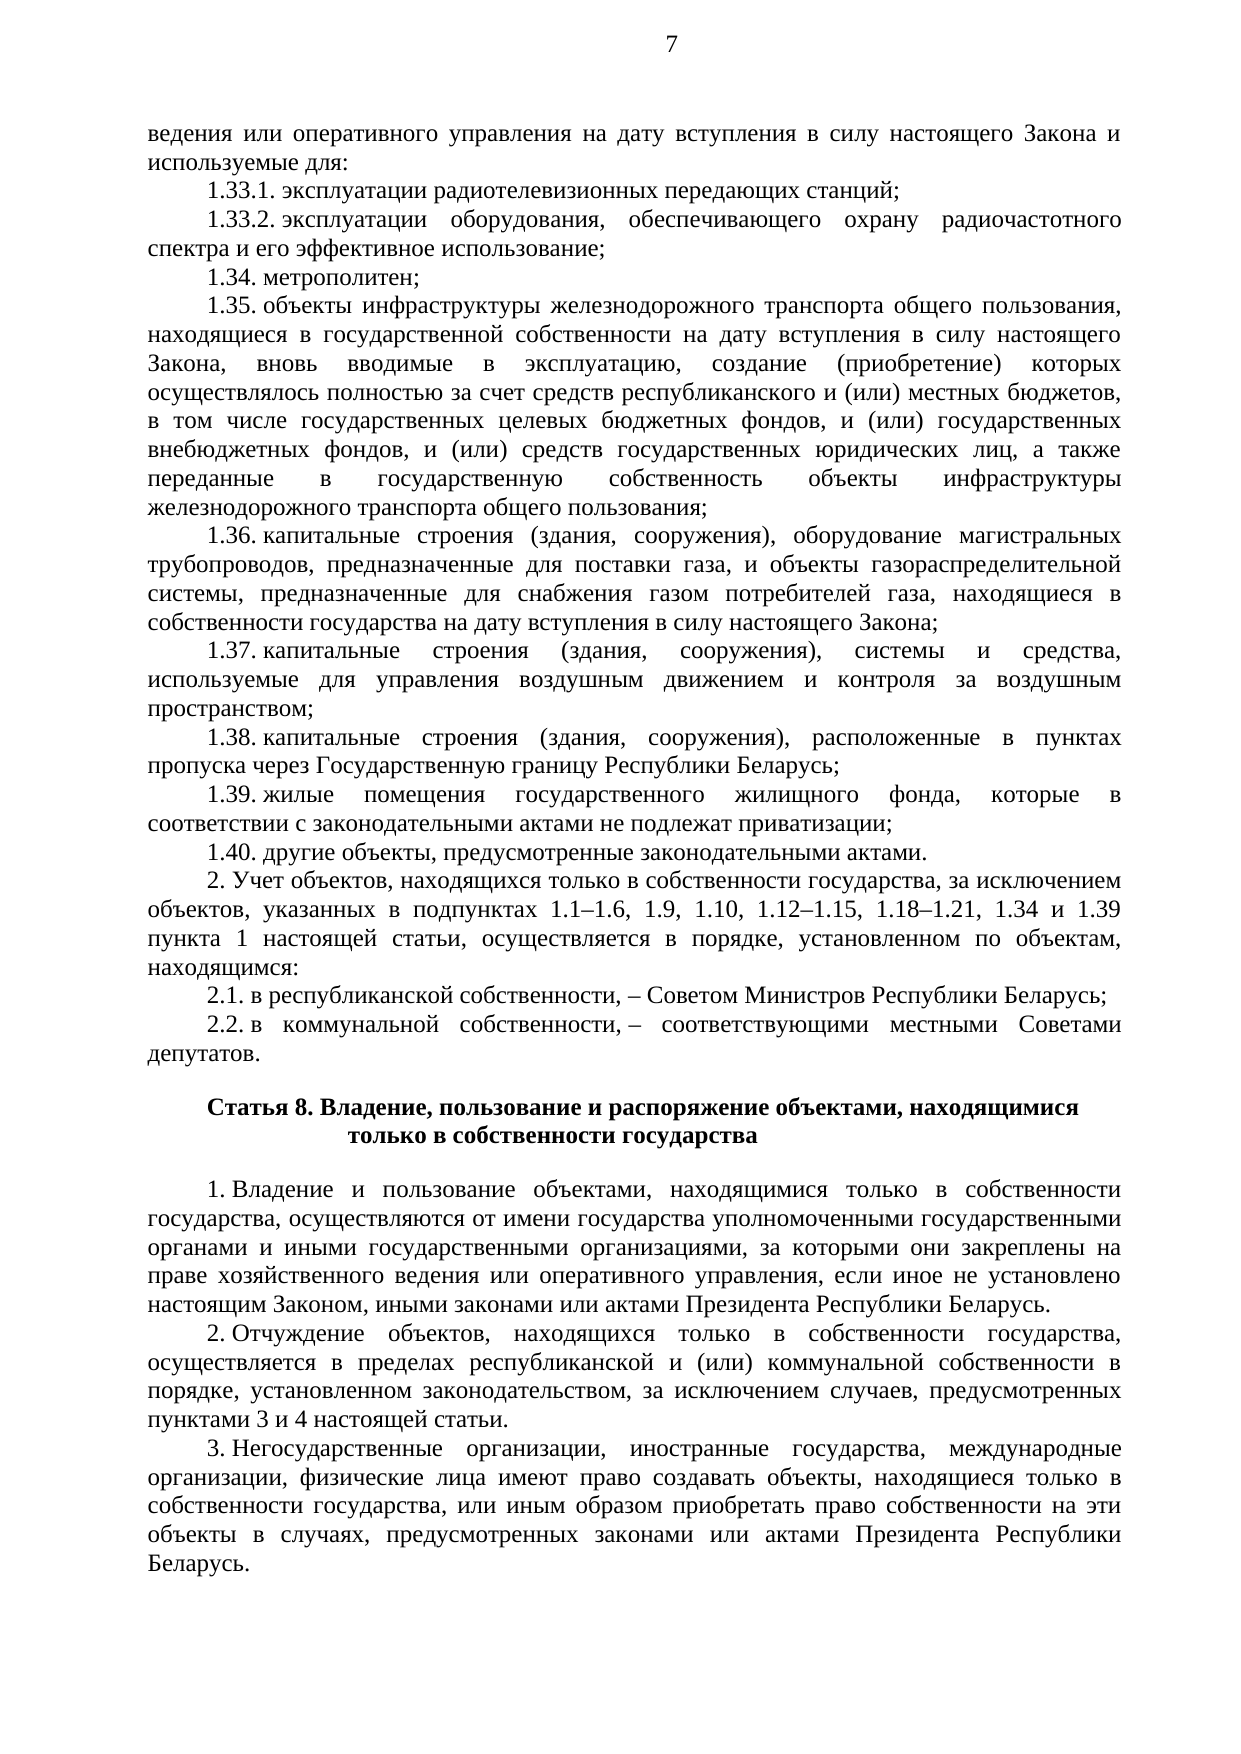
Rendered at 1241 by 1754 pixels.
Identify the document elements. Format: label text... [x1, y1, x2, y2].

text 1. Владение и пользование объектами, находящимися только в собственности государства, осуществляются от имени государства уполномоченными государственными органами и иными государственными организациями, за которыми они закреплены на праве хозяйственного ведения или оперативного управления, если иное не установлено настоящим Законом, иными законами или актами Президента Республики Беларусь. [147, 1174, 1122, 1318]
text 1.37. капитальные строения (здания, сооружения), системы и средства, используемые для управления воздушным движением и контроля за воздушным пространством; [147, 636, 1122, 722]
text 2. Учет объектов, находящихся только в собственности государства, за исключением объектов, указанных в подпунктах 1.1–1.6, 1.9, 1.10, 1.12–1.15, 1.18–1.21, 1.34 и 1.39 пункта 1 настоящей статьи, осуществляется в порядке, установленном по объектам, находящимся: [147, 866, 1122, 981]
text 3. Негосударственные организации, иностранные государства, международные организации, физические лица имеют право создавать объекты, находящиеся только в собственности государства, или иным образом приобретать право собственности на эти объекты в случаях, предусмотренных законами или актами Президента Республики Беларусь. [147, 1433, 1122, 1577]
text 2.2. в коммунальной собственности, – соответствующими местными Советами депутатов. [147, 1009, 1122, 1067]
text 2. Отчуждение объектов, находящихся только в собственности государства, осуществляется в пределах республиканской и (или) коммунальной собственности в порядке, установленном законодательством, за исключением случаев, предусмотренных пунктами 3 и 4 настоящей статьи. [147, 1318, 1122, 1433]
text 1.40. другие объекты, предусмотренные законодательными актами. [147, 837, 1122, 866]
text 1.33.2. эксплуатации оборудования, обеспечивающего охрану радиочастотного спектра и его эффективное использование; [147, 204, 1122, 262]
text 1.38. капитальные строения (здания, сооружения), расположенные в пунктах пропуска через Государственную границу Республики Беларусь; [147, 722, 1122, 779]
text 1.36. капитальные строения (здания, сооружения), оборудование магистральных трубопроводов, предназначенные для поставки газа, и объекты газораспределительной системы, предназначенные для снабжения газом потребителей газа, находящиеся в собственности государства на дату вступления в силу настоящего Закона; [147, 521, 1122, 636]
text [147, 118, 1122, 176]
text 1.33.1. эксплуатации радиотелевизионных передающих станций; [147, 176, 1122, 204]
text 2.1. в республиканской собственности, – Советом Министров Республики Беларусь; [147, 981, 1122, 1009]
text 1.34. метрополитен; [147, 262, 1122, 291]
text Статья 8. Владение, пользование и распоряжение объектами, находящимися только в собственности государства [207, 1092, 1122, 1149]
text 1.39. жилые помещения государственного жилищного фонда, которые в соответствии с законодательными актами не подлежат приватизации; [147, 779, 1122, 837]
text 1.35. объекты инфраструктуры железнодорожного транспорта общего пользования, находящиеся в государственной собственности на дату вступления в силу настоящего Закона, вновь вводимые в эксплуатацию, создание (приобретение) которых осуществлялось полностью за счет средств республиканского и (или) местных бюджетов, в том числе государственных целевых бюджетных фондов, и (или) государственных внебюджетных фондов, и (или) средств государственных юридических лиц, а также переданные в государственную собственность объекты инфраструктуры железнодорожного транспорта общего пользования; [147, 291, 1122, 521]
